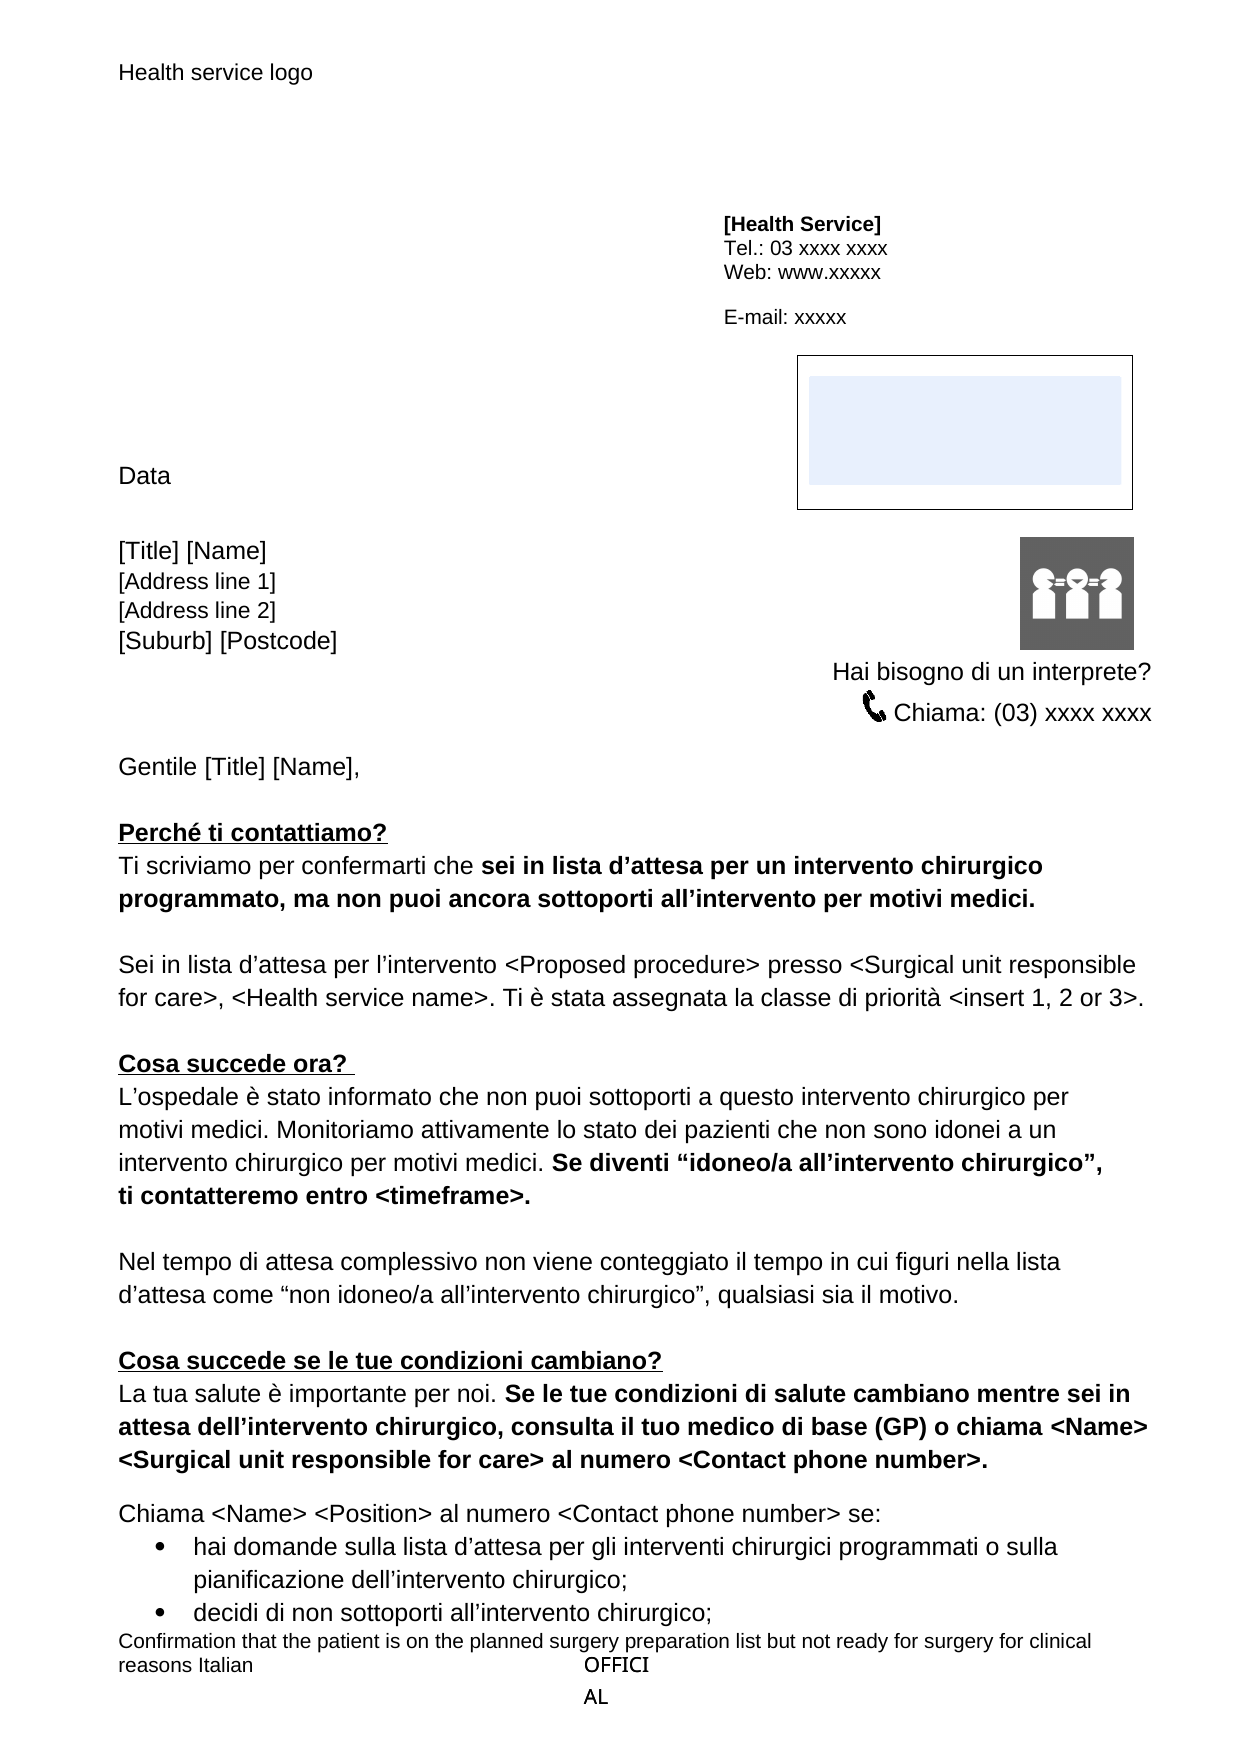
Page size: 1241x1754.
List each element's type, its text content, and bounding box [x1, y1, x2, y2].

text La tua salute è importante per noi. Se le tue condizioni di salute cambiano mentre sei in attesa dell’intervento chirurgico, consulta il tuo medico di base (GP) o chiama al numero . [118, 1379, 1152, 1474]
picture [862, 690, 887, 722]
picture [809, 376, 1122, 485]
text Nel tempo di attesa complessivo non viene conteggiato il tempo in cui figuri nella lista d’attesa come “non idoneo/a all’intervento chirurgico”, qualsiasi sia il motivo. [118, 1247, 1152, 1309]
text Ti scriviamo per confermarti che sei in lista d’attesa per un intervento chirurgico programmato, ma non puoi ancora sottoporti all’intervento per motivi medici. [118, 851, 1152, 912]
text Hai bisogno di un interprete? Chiama: [118, 657, 1152, 727]
list hai domande sulla lista d’attesa per gli interventi chirurgici programmati o sulla pianificazione dell’intervento chirurgico; [156, 1532, 1152, 1594]
text Cosa succede ora? [118, 1049, 1152, 1078]
text Chiama al numero se: [118, 1499, 1152, 1528]
text E-mail: [118, 304, 1152, 328]
text L’ospedale è stato informato che non puoi sottoporti a questo intervento chirurgico per motivi medici. Monitoriamo attivamente lo stato dei pazienti che non sono idonei a un intervento chirurgico per motivi medici. Se diventi “idoneo/a all’intervento chirurgico”, ti contatteremo entro . [118, 1082, 1152, 1210]
text Tel.: Web: [723, 212, 1240, 284]
picture [1020, 537, 1134, 650]
text Cosa succede se le tue condizioni cambiano? [118, 1346, 1152, 1375]
text Gentile , [118, 752, 1152, 780]
text Sei in lista d’attesa per l’intervento presso , . Ti è stata assegnata la classe di priorità . [118, 950, 1152, 1012]
list decidi di non sottoporti all’intervento chirurgico; [156, 1598, 1152, 1627]
text Perché ti contattiamo? [118, 818, 1152, 846]
